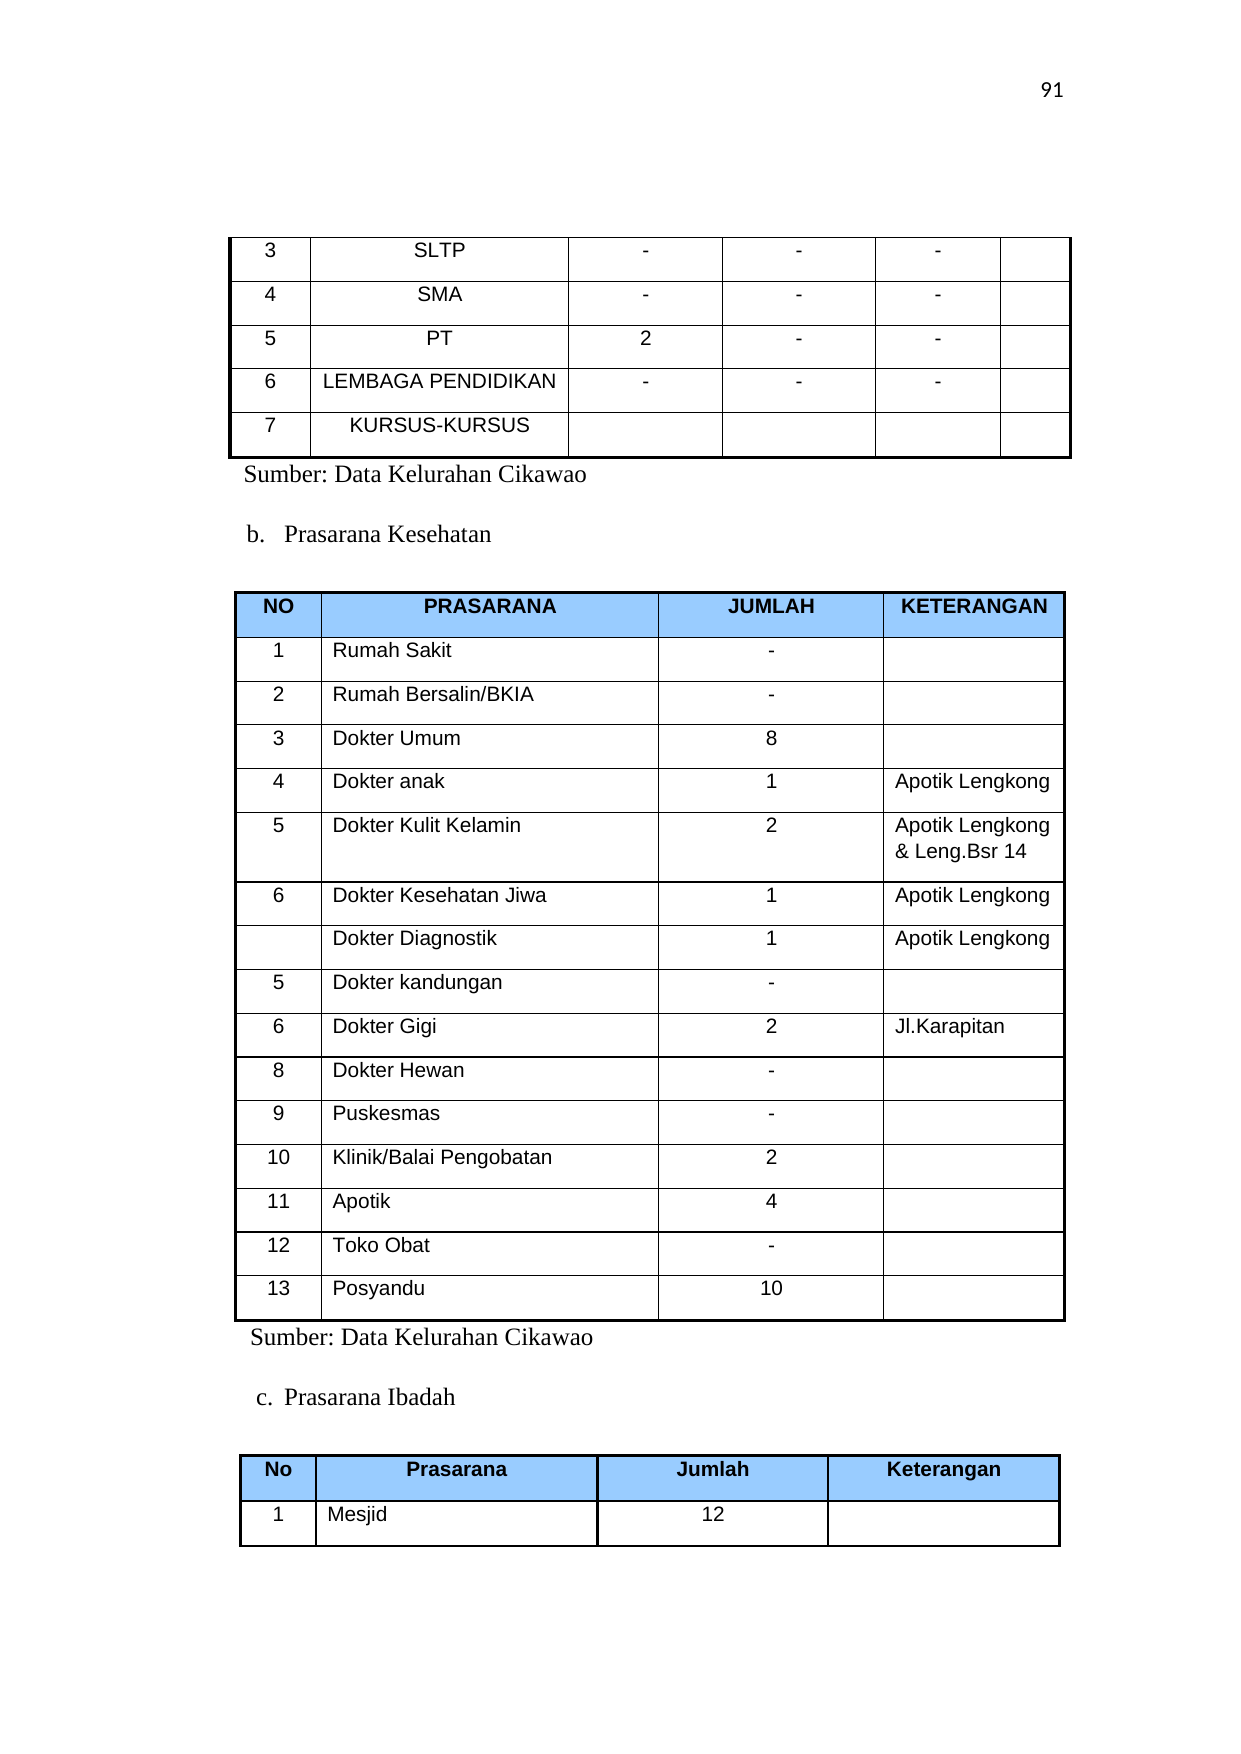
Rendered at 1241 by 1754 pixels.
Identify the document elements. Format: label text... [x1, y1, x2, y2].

table_cell Posyandu [322, 1276, 658, 1319]
table_cell [1001, 282, 1069, 324]
table_cell 6 [232, 369, 310, 412]
table_header NO [237, 594, 321, 637]
table_cell [884, 638, 1063, 681]
table_cell [876, 413, 1000, 456]
table_cell 13 [237, 1276, 321, 1319]
table_cell Apotik Lengkong [884, 769, 1063, 812]
table_cell - [659, 638, 883, 681]
table_cell - [569, 282, 722, 324]
table_cell - [876, 282, 1000, 324]
table_cell [884, 1233, 1063, 1275]
text Sumber: Data Kelurahan Cikawao [237, 459, 1063, 488]
table_cell 4 [237, 769, 321, 812]
table_header JUMLAH [659, 594, 883, 637]
table_cell Dokter Gigi [322, 1014, 658, 1056]
table_header Jumlah [599, 1457, 827, 1500]
table_header No [242, 1457, 315, 1500]
table_cell 5 [232, 326, 310, 368]
table_cell [884, 725, 1063, 768]
table_cell - [659, 970, 883, 1013]
table_header PRASARANA [322, 594, 658, 637]
table_cell 6 [237, 883, 321, 925]
table_cell Dokter anak [322, 769, 658, 812]
table_cell - [659, 682, 883, 724]
table_cell - [876, 238, 1000, 281]
table_cell 2 [659, 1145, 883, 1188]
table_cell 1 [659, 926, 883, 969]
table_cell Dokter Hewan [322, 1058, 658, 1100]
table_cell Jl.Karapitan [884, 1014, 1063, 1056]
table_cell Dokter Diagnostik [322, 926, 658, 969]
table_cell 10 [237, 1145, 321, 1188]
table_cell - [723, 282, 875, 324]
table_cell PT [311, 326, 568, 368]
text Sumber: Data Kelurahan Cikawao [237, 1322, 1063, 1351]
table_cell SLTP [311, 238, 568, 281]
table_cell 7 [232, 413, 310, 456]
table_cell Puskesmas [322, 1101, 658, 1144]
table_header Keterangan [829, 1457, 1058, 1500]
table_cell 1 [237, 638, 321, 681]
table_cell Rumah Sakit [322, 638, 658, 681]
table_cell - [876, 326, 1000, 368]
table_cell [884, 970, 1063, 1013]
table_cell 5 [237, 813, 321, 881]
table_cell 1 [659, 883, 883, 925]
table_cell [1001, 413, 1069, 456]
table_cell - [723, 369, 875, 412]
table_cell 2 [569, 326, 722, 368]
table_cell 2 [659, 1014, 883, 1056]
table_cell LEMBAGA PENDIDIKAN [311, 369, 568, 412]
table_cell 8 [659, 725, 883, 768]
table_cell [884, 1101, 1063, 1144]
table_cell [1001, 238, 1069, 281]
table_cell - [723, 238, 875, 281]
table_cell 8 [237, 1058, 321, 1100]
table_cell 2 [659, 813, 883, 881]
table_cell Dokter Kulit Kelamin [322, 813, 658, 881]
table_cell - [659, 1101, 883, 1144]
table_cell 1 [242, 1502, 315, 1545]
table_cell 12 [237, 1233, 321, 1275]
table_cell Toko Obat [322, 1233, 658, 1275]
table_cell - [569, 238, 722, 281]
table_cell 11 [237, 1189, 321, 1231]
table_cell [884, 1058, 1063, 1100]
table_cell [1001, 369, 1069, 412]
table_cell [723, 413, 875, 456]
table_cell Apotik Lengkong [884, 883, 1063, 925]
table_cell 9 [237, 1101, 321, 1144]
table_cell 3 [237, 725, 321, 768]
table_cell [1001, 326, 1069, 368]
table_cell 3 [232, 238, 310, 281]
table_cell 12 [599, 1502, 827, 1545]
table_cell - [723, 326, 875, 368]
table_cell Klinik/Balai Pengobatan [322, 1145, 658, 1188]
table_cell Dokter Kesehatan Jiwa [322, 883, 658, 925]
table_cell Mesjid [317, 1502, 596, 1545]
table_cell Apotik [322, 1189, 658, 1231]
table_header Prasarana [317, 1457, 596, 1500]
table_cell - [569, 369, 722, 412]
table_cell [569, 413, 722, 456]
list Prasarana Kesehatan [246, 519, 1063, 547]
table_cell Apotik Lengkong [884, 926, 1063, 969]
table_cell [884, 1189, 1063, 1231]
table_cell [884, 1276, 1063, 1319]
table_cell [884, 682, 1063, 724]
table_cell - [876, 369, 1000, 412]
table_cell - [659, 1233, 883, 1275]
table_cell SMA [311, 282, 568, 324]
table_cell [829, 1502, 1058, 1545]
table_cell Dokter Umum [322, 725, 658, 768]
table_cell Apotik Lengkong & Leng.Bsr 14 [884, 813, 1063, 881]
table_cell 2 [237, 682, 321, 724]
table_cell [237, 926, 321, 969]
table_cell 6 [237, 1014, 321, 1056]
list Prasarana Ibadah [256, 1382, 1063, 1411]
table_cell KURSUS-KURSUS [311, 413, 568, 456]
table_cell 4 [659, 1189, 883, 1231]
table_cell 5 [237, 970, 321, 1013]
table_cell Rumah Bersalin/BKIA [322, 682, 658, 724]
table_cell Dokter kandungan [322, 970, 658, 1013]
table_cell [884, 1145, 1063, 1188]
table_cell - [659, 1058, 883, 1100]
table_cell 4 [232, 282, 310, 324]
table_cell 1 [659, 769, 883, 812]
table_header KETERANGAN [884, 594, 1063, 637]
table_cell 10 [659, 1276, 883, 1319]
